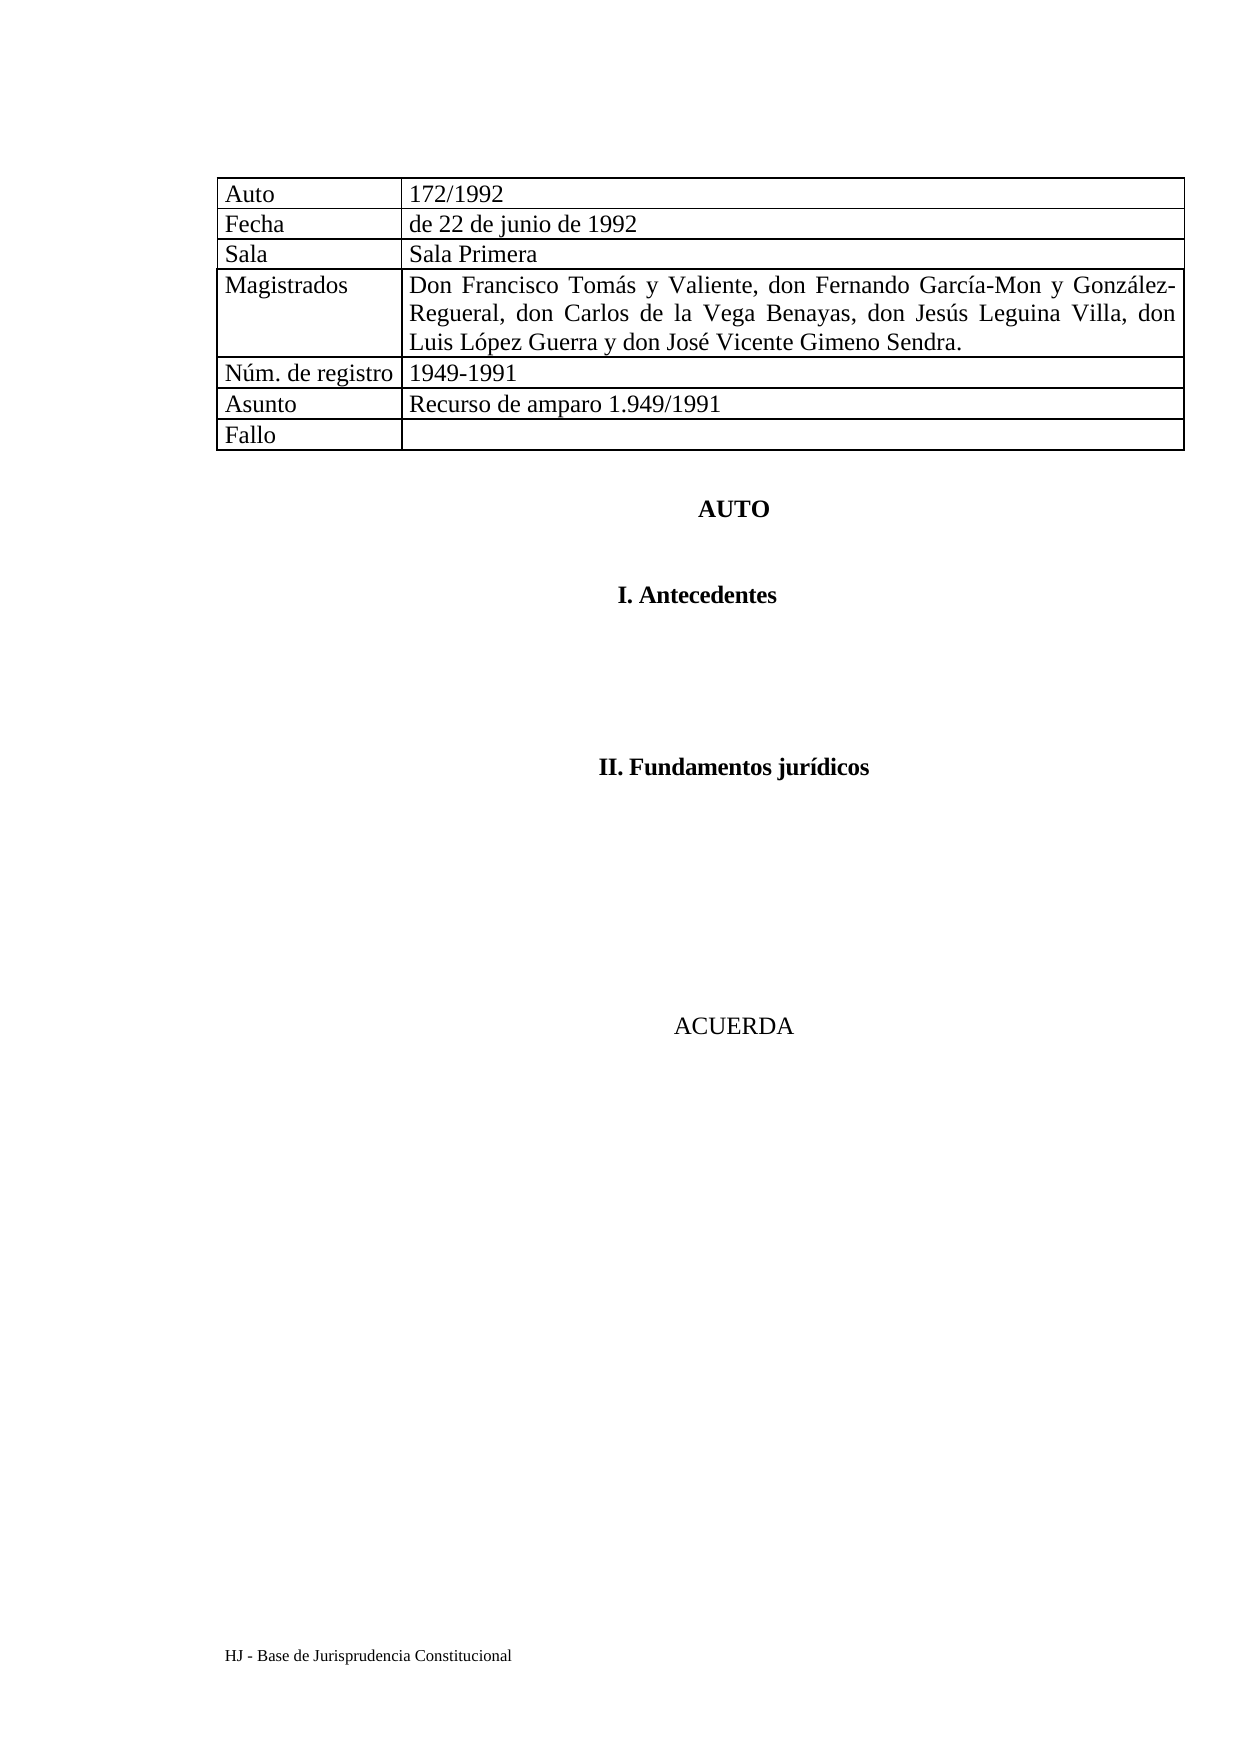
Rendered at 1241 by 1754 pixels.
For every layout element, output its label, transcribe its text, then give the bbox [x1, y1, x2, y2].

table_header 172/1992 [402, 179, 1184, 207]
table_cell Magistrados [218, 270, 401, 356]
text ACUERDA [224, 1011, 1169, 1040]
table_cell 1949-1991 [403, 358, 1183, 387]
table_cell [403, 420, 1183, 448]
text AUTO [224, 494, 1169, 522]
table_cell Asunto [218, 389, 401, 418]
table_cell Recurso de amparo 1.949/1991 [403, 389, 1183, 418]
table_cell Don Francisco Tomás y Valiente, don Fernando García-Mon y González-Regueral, don Carlos de la Vega Benayas, don Jesús Leguina Villa, don Luis López Guerra y don José Vicente Gimeno Sendra. [403, 270, 1183, 356]
subtitle II. Fundamentos jurídicos [224, 752, 1169, 781]
table_cell de 22 de junio de 1992 [402, 209, 1184, 238]
table_cell Sala [218, 240, 401, 268]
table_header Auto [218, 179, 401, 207]
table_cell Núm. de registro [218, 358, 401, 387]
table_cell Fecha [218, 209, 401, 238]
table_cell Fallo [218, 420, 401, 448]
text I. Antecedentes [224, 580, 1169, 609]
table_cell Sala Primera [402, 240, 1184, 268]
